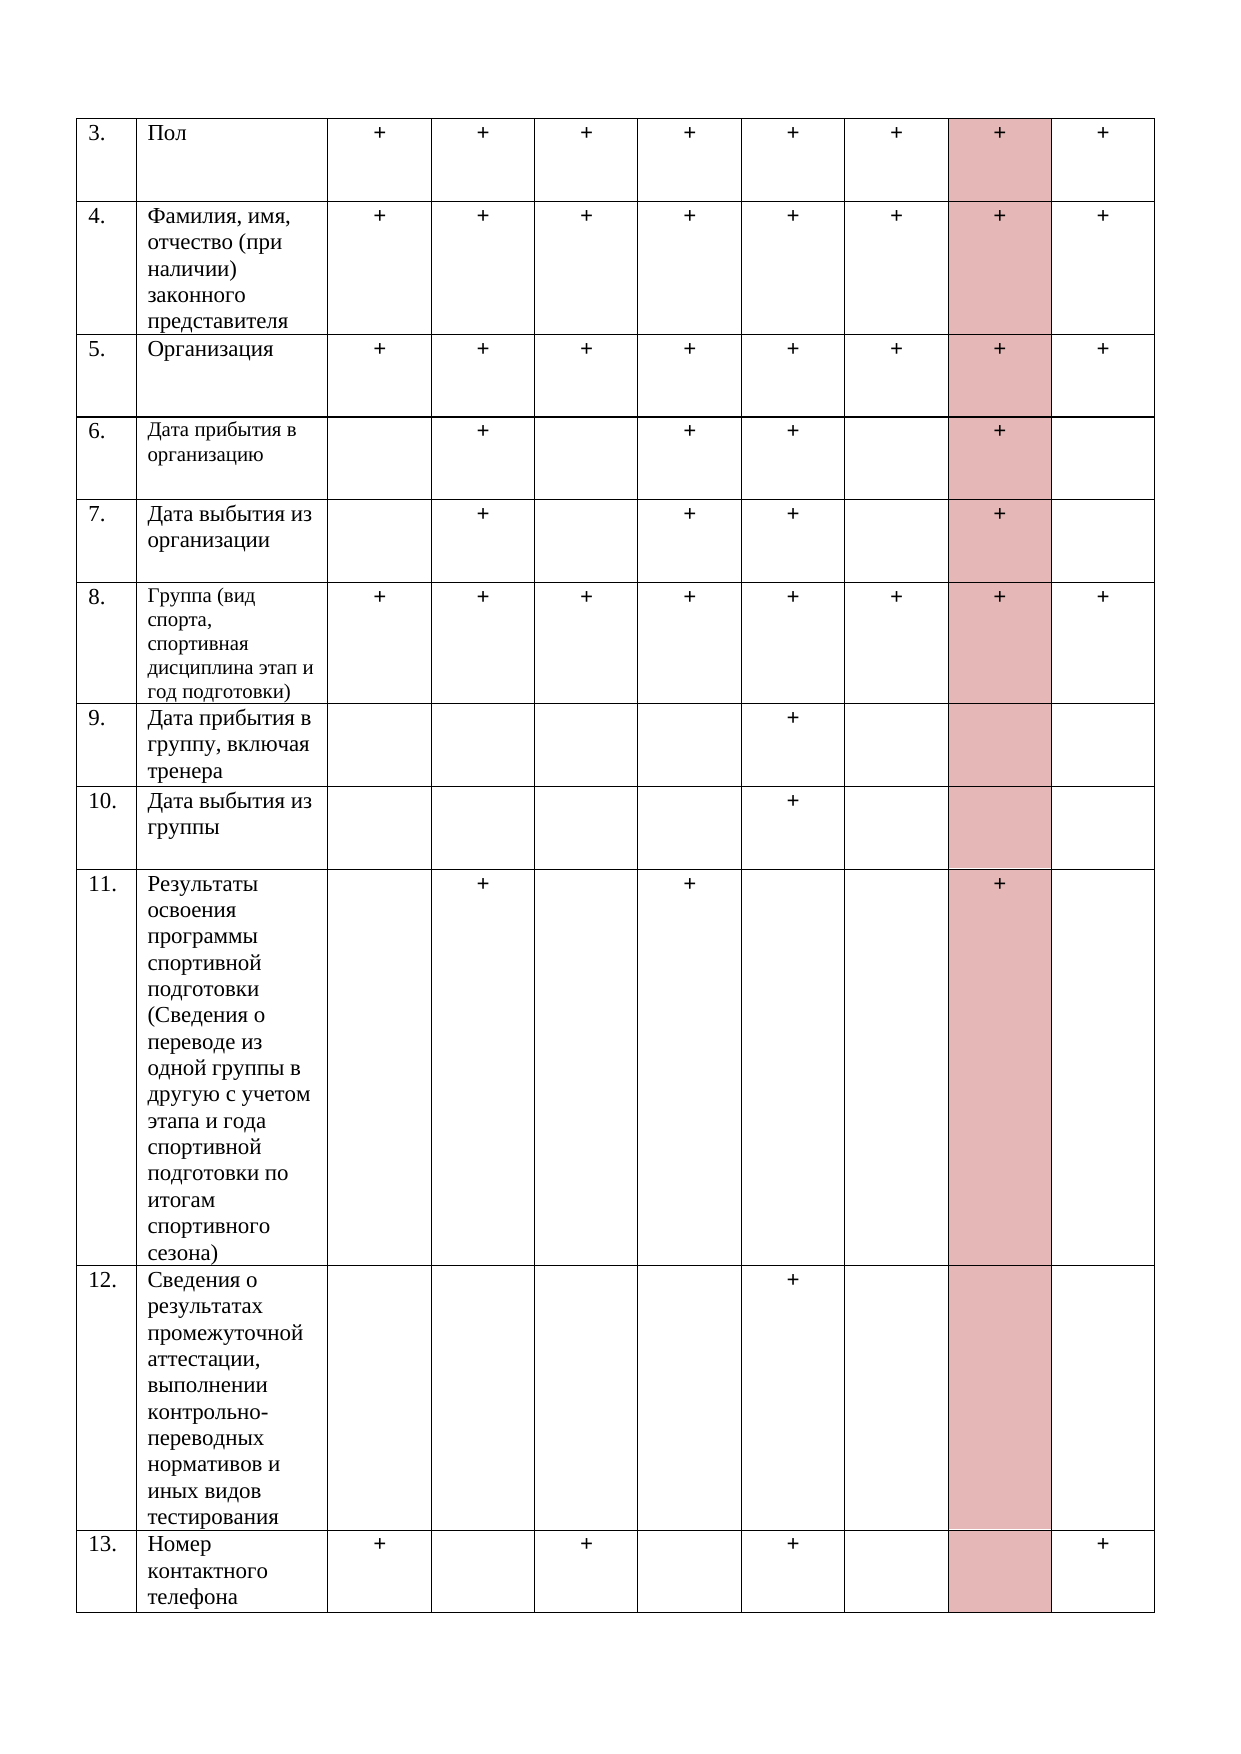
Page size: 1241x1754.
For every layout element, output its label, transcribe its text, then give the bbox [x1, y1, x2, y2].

table_cell [845, 1531, 948, 1612]
table_cell [432, 704, 534, 786]
table_cell [432, 1531, 534, 1612]
table_cell + [638, 583, 741, 703]
table_cell + [1052, 583, 1154, 703]
table_cell Дата прибытия в организацию [137, 418, 327, 499]
table_cell + [845, 119, 948, 201]
table_cell + [535, 119, 637, 201]
table_cell + [432, 583, 534, 703]
table_cell [535, 500, 637, 582]
table_cell [77, 500, 136, 582]
table_cell + [535, 335, 637, 416]
table_cell + [432, 202, 534, 334]
table_cell [535, 704, 637, 786]
table_cell [77, 787, 136, 868]
table_cell + [742, 787, 844, 868]
table_cell + [742, 335, 844, 416]
table_cell Дата выбытия из группы [137, 787, 327, 868]
table_cell [77, 418, 136, 499]
table_cell + [1052, 202, 1154, 334]
table_cell + [949, 202, 1051, 334]
table_cell + [328, 1531, 431, 1612]
table_cell + [949, 870, 1051, 1265]
table_cell + [845, 335, 948, 416]
table_cell + [328, 335, 431, 416]
table_cell [535, 870, 637, 1265]
table_cell [1052, 500, 1154, 582]
table_cell [77, 1266, 136, 1529]
table_cell + [638, 418, 741, 499]
table_cell + [742, 418, 844, 499]
table_cell [77, 335, 136, 416]
table_cell [949, 704, 1051, 786]
table_cell [328, 787, 431, 868]
table_cell + [328, 583, 431, 703]
table_cell + [949, 119, 1051, 201]
table_cell [1052, 870, 1154, 1265]
table_cell + [638, 335, 741, 416]
table_cell + [535, 583, 637, 703]
table_cell [742, 870, 844, 1265]
table_cell [77, 119, 136, 201]
table_cell Сведения о результатах промежуточной аттестации, выполнении контрольно-переводных нормативов и иных видов тестирования [137, 1266, 327, 1529]
table_cell + [742, 119, 844, 201]
table_cell + [845, 583, 948, 703]
table_cell Организация [137, 335, 327, 416]
table_cell [638, 787, 741, 868]
table_cell + [949, 418, 1051, 499]
table_cell [638, 1531, 741, 1612]
table_cell Дата прибытия в группу, включая тренера [137, 704, 327, 786]
table_cell [77, 870, 136, 1265]
table_cell + [328, 119, 431, 201]
table_cell [328, 870, 431, 1265]
table_cell + [742, 1266, 844, 1529]
table_cell + [949, 583, 1051, 703]
table_cell + [742, 500, 844, 582]
table_cell [77, 583, 136, 703]
table_cell + [1052, 119, 1154, 201]
table_cell + [845, 202, 948, 334]
table_cell + [1052, 1531, 1154, 1612]
table_cell Фамилия, имя, отчество (при наличии) законного представителя [137, 202, 327, 334]
table_cell [845, 1266, 948, 1529]
table_cell [77, 202, 136, 334]
table_cell [328, 704, 431, 786]
table_cell Пол [137, 119, 327, 201]
table_cell [845, 787, 948, 868]
table_cell + [1052, 335, 1154, 416]
table_cell [328, 500, 431, 582]
table_cell + [638, 119, 741, 201]
table_cell [845, 500, 948, 582]
table_cell [949, 787, 1051, 868]
table_cell Дата выбытия из организации [137, 500, 327, 582]
table_cell + [638, 202, 741, 334]
table_cell [1052, 418, 1154, 499]
table_cell [1052, 1266, 1154, 1529]
table_cell + [535, 1531, 637, 1612]
table_cell + [742, 583, 844, 703]
table_cell + [949, 500, 1051, 582]
table_cell [949, 1531, 1051, 1612]
table_cell + [432, 500, 534, 582]
table_cell + [742, 1531, 844, 1612]
table_cell Номер контактного телефона [137, 1531, 327, 1612]
table_cell + [742, 202, 844, 334]
table_cell [949, 1266, 1051, 1529]
table_cell [535, 418, 637, 499]
table_cell Результаты освоения программы спортивной подготовки (Сведения о переводе из одной группы в другую с учетом этапа и года спортивной подготовки по итогам спортивного сезона) [137, 870, 327, 1265]
table_cell + [328, 202, 431, 334]
table_cell [845, 870, 948, 1265]
table_cell + [949, 335, 1051, 416]
table_cell [77, 704, 136, 786]
table_cell [638, 1266, 741, 1529]
table_cell + [432, 418, 534, 499]
table_cell [432, 1266, 534, 1529]
table_cell Группа (вид спорта, спортивная дисциплина этап и год подготовки) [137, 583, 327, 703]
table_cell + [638, 870, 741, 1265]
table_cell + [742, 704, 844, 786]
table_cell [845, 704, 948, 786]
table_cell [535, 787, 637, 868]
table_cell [328, 418, 431, 499]
table_cell + [432, 119, 534, 201]
table_cell + [432, 870, 534, 1265]
table_cell [845, 418, 948, 499]
table_cell + [432, 335, 534, 416]
table_cell [638, 704, 741, 786]
table_cell [1052, 704, 1154, 786]
table_cell [1052, 787, 1154, 868]
table_cell + [638, 500, 741, 582]
table_cell [432, 787, 534, 868]
table_cell [328, 1266, 431, 1529]
table_cell + [535, 202, 637, 334]
table_cell [77, 1531, 136, 1612]
table_cell [535, 1266, 637, 1529]
